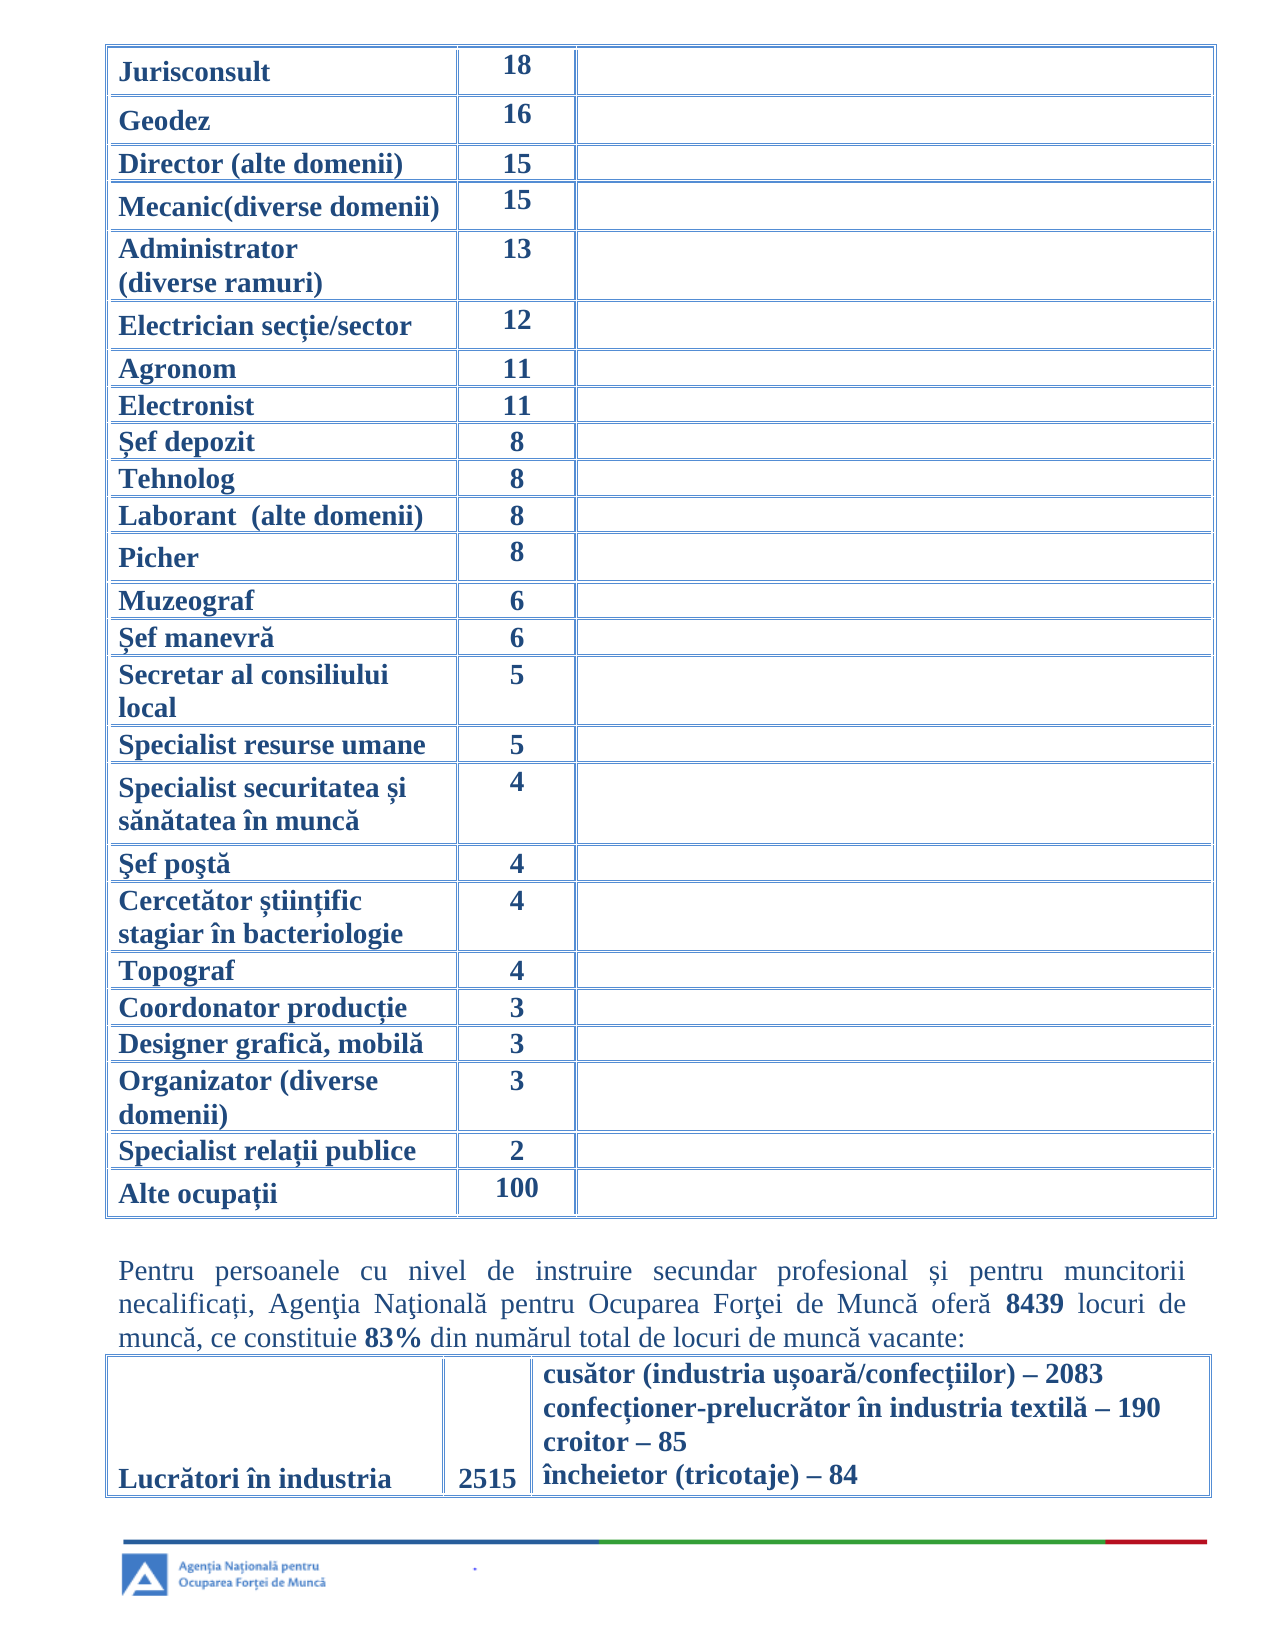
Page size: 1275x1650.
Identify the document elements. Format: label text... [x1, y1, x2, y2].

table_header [532, 1357, 1209, 1495]
table_cell Specialist securitatea și sănătatea în muncă [108, 761, 456, 843]
table_cell [576, 880, 1215, 950]
table_cell [578, 299, 1213, 348]
table_cell 6 [459, 620, 574, 654]
table_cell [578, 761, 1213, 843]
table_cell [576, 1167, 1215, 1216]
table_cell [578, 94, 1213, 143]
table_cell 3 [459, 1027, 574, 1060]
table_cell [578, 1024, 1213, 1060]
table_cell Director (alte domenii) [108, 143, 456, 179]
table_cell Şef poştă [107, 843, 458, 880]
table_cell 2 [459, 1134, 574, 1167]
table_cell Cercetător științific stagiar în bacteriologie [107, 880, 458, 950]
table_cell Organizator (diverse domenii) [107, 1060, 458, 1130]
table_cell Șef depozit [107, 421, 458, 458]
table_cell Specialist relații publice [107, 1130, 458, 1167]
table_cell 4 [459, 846, 574, 880]
table_cell 3 [459, 1063, 574, 1130]
table_cell Tehnolog [107, 458, 458, 494]
table_cell 18 [458, 48, 576, 93]
table_cell 6 [459, 584, 574, 617]
table_cell [578, 987, 1213, 1023]
table_cell Electronist [108, 385, 456, 421]
table_cell 11 [459, 351, 574, 384]
table_cell Șef manevră [107, 617, 458, 654]
table_cell Topograf [107, 950, 458, 987]
table_cell [576, 531, 1215, 580]
picture [118, 1534, 1208, 1605]
table_cell 8 [459, 461, 574, 494]
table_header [108, 1357, 443, 1495]
table_cell 5 [459, 657, 574, 724]
table_cell 8 [459, 534, 574, 580]
table_cell [576, 421, 1215, 458]
table_cell [576, 843, 1215, 880]
table_cell 12 [459, 302, 574, 348]
table_cell 8 [459, 424, 574, 458]
table_cell 4 [459, 953, 574, 987]
table_cell 4 [459, 764, 574, 843]
table_cell [576, 47, 1213, 93]
table_cell Jurisconsult [107, 45, 458, 93]
table_cell 16 [459, 97, 574, 143]
table_cell [578, 495, 1213, 531]
table_cell 100 [458, 1170, 576, 1216]
table_cell [576, 1130, 1215, 1167]
table_cell Designer grafică, mobilă [108, 1024, 456, 1060]
table_cell 3 [459, 990, 574, 1023]
table_cell [576, 458, 1215, 494]
table_header 2515 [443, 1355, 532, 1495]
table_cell [578, 229, 1213, 299]
table_cell [578, 654, 1213, 724]
table_cell Electrician secție/sector [108, 299, 456, 348]
table_cell 15 [459, 183, 574, 228]
table_cell Coordonator producție [108, 987, 456, 1023]
table_cell [576, 950, 1215, 987]
table_cell [578, 385, 1213, 421]
table_cell Administrator (diverse ramuri) [108, 229, 456, 299]
table_cell [578, 143, 1213, 179]
text Pentru persoanele cu nivel de instruire secundar profesional și pentru muncitorii necalificați, Agenţia Naţională pentru Ocuparea Forţei de Muncă oferă 8439 locuri de muncă, ce constituie 83% din numărul total de locuri de muncă vacante: [118, 1253, 1186, 1353]
table_cell 11 [459, 388, 574, 421]
table_cell 15 [459, 146, 574, 179]
table_cell Secretar al consiliului local [108, 654, 456, 724]
table_cell Specialist resurse umane [107, 724, 458, 761]
table_cell 8 [459, 498, 574, 531]
table_cell Laborant (alte domenii) [108, 495, 456, 531]
table_cell Alte ocupații [107, 1167, 458, 1216]
table_cell Mecanic(diverse domenii) [107, 179, 458, 228]
table_cell Geodez [108, 94, 456, 143]
table_cell [576, 179, 1215, 228]
table_cell [576, 617, 1215, 654]
table_cell [576, 580, 1215, 617]
table_cell Picher [107, 531, 458, 580]
table_cell 4 [459, 883, 574, 950]
table_cell 13 [459, 232, 574, 299]
table_cell [576, 1060, 1215, 1130]
table_cell Muzeograf [107, 580, 458, 617]
table_cell [576, 724, 1215, 761]
table_cell [576, 348, 1215, 384]
table_cell 5 [459, 727, 574, 761]
table_cell Agronom [107, 348, 458, 384]
